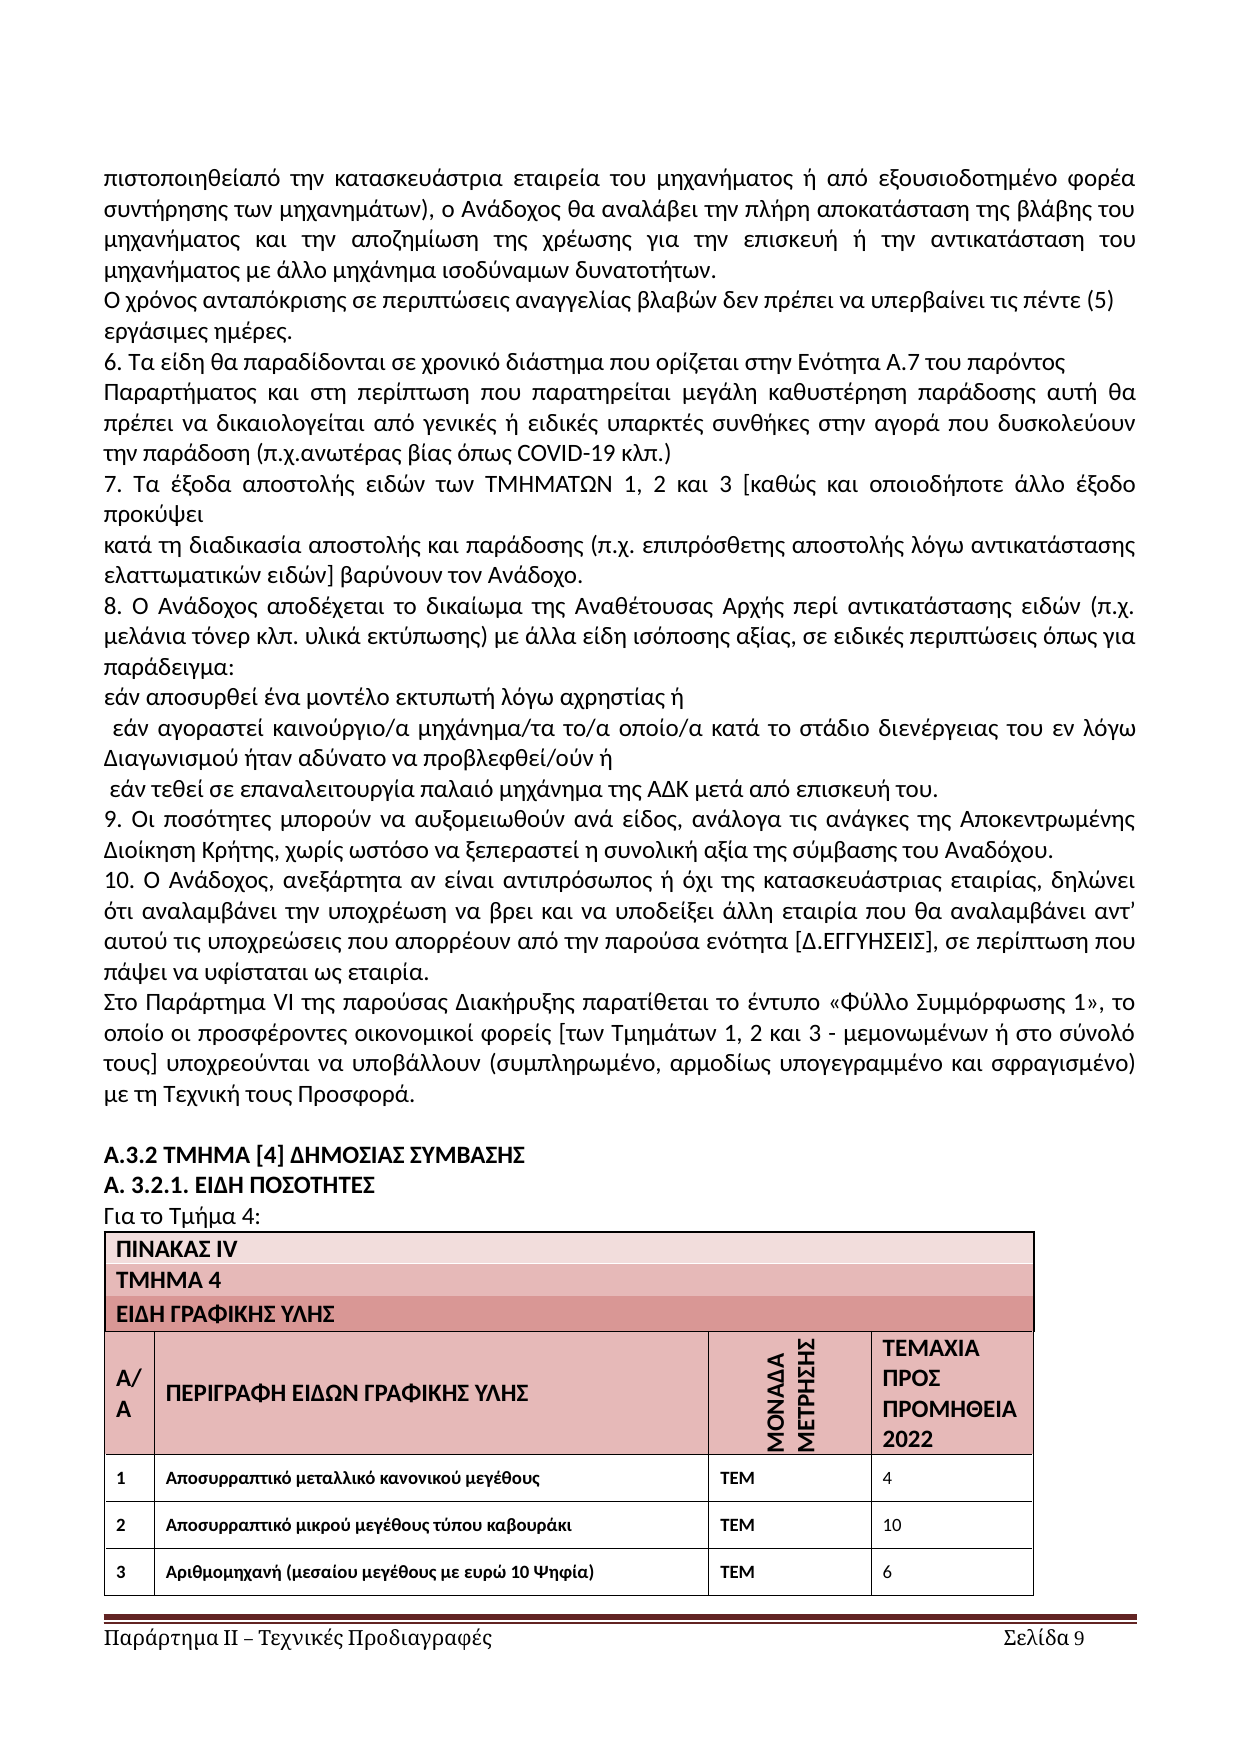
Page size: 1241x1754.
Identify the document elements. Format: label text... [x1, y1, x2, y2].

table_cell ΤΕΜ [709, 1502, 871, 1548]
text Α.3.2 ΤΜΗΜΑ [4] ΔΗΜΟΣΙΑΣ ΣΥΜΒΑΣΗΣ [103, 1139, 1137, 1170]
text εάν αγοραστεί καινούργιο/α μηχάνημα/τα το/α οποίο/α κατά το στάδιο διενέργειας του εν λόγω Διαγωνισμού ήταν αδύνατο να προβλεφθεί/ούν ή [103, 712, 1137, 773]
table_cell Α/Α [105, 1332, 154, 1454]
table_cell ΤΕΜ [709, 1455, 871, 1501]
table_cell ΜΟΝΑΔΑ ΜΕΤΡΗΣΗΣ [709, 1332, 871, 1454]
text Στο Παράρτημα VI της παρούσας Διακήρυξης παρατίθεται το έντυπο «Φύλλο Συμμόρφωσης 1», το οποίο οι προσφέροντες οικονομικοί φορείς [των Τμημάτων 1, 2 και 3 - μεμονωμένων ή στο σύνολό τους] υποχρεούνται να υποβάλλουν (συμπληρωμένο, αρμοδίως υπογεγραμμένο και σφραγισμένο) με τη Τεχνική τους Προσφορά. [103, 987, 1137, 1109]
table_header ΠΙΝΑΚΑΣ IV [106, 1233, 1033, 1263]
table_cell 3 [105, 1548, 154, 1594]
text εάν αποσυρθεί ένα μοντέλο εκτυπωτή λόγω αχρηστίας ή [103, 681, 1137, 712]
text Παραρτήματος και στη περίπτωση που παρατηρείται μεγάλη καθυστέρηση παράδοσης αυτή θα πρέπει να δικαιολογείται από γενικές ή ειδικές υπαρκτές συνθήκες στην αγορά που δυσκολεύουν την παράδοση (π.χ.ανωτέρας βίας όπως COVID-19 κλπ.) [103, 376, 1137, 468]
table_cell 10 [872, 1501, 1033, 1548]
text Για το Τμήμα 4: [103, 1200, 1137, 1231]
table_cell ΤΕΜ [709, 1549, 871, 1594]
table_cell ΤΕΜΑΧΙΑ ΠΡΟΣ ΠΡΟΜΗΘΕΙΑ 2022 [872, 1331, 1033, 1454]
table_cell ΠΕΡΙΓΡΑΦΗ ΕΙΔΩΝ ΓΡΑΦΙΚΗΣ ΥΛΗΣ [155, 1332, 708, 1454]
table_cell ΤΜΗΜΑ 4 [106, 1264, 1033, 1296]
text 9. Οι ποσότητες μπορούν να αυξομειωθούν ανά είδος, ανάλογα τις ανάγκες της Αποκεντρωμένης Διοίκηση Κρήτης, χωρίς ωστόσο να ξεπεραστεί η συνολική αξία της σύμβασης του Αναδόχου. [103, 803, 1137, 864]
text Ο χρόνος ανταπόκρισης σε περιπτώσεις αναγγελίας βλαβών δεν πρέπει να υπερβαίνει τις πέντε (5) [103, 284, 1137, 315]
table_cell Αποσυρραπτικό μεταλλικό κανονικού μεγέθους [155, 1455, 708, 1501]
table_cell 6 [872, 1548, 1033, 1594]
text 7. Τα έξοδα αποστολής ειδών των ΤΜΗΜΑΤΩΝ 1, 2 και 3 [καθώς και οποιοδήποτε άλλο έξοδο προκύψει [103, 468, 1137, 529]
table_cell 4 [872, 1454, 1033, 1501]
text εάν τεθεί σε επαναλειτουργία παλαιό μηχάνημα της ΑΔΚ μετά από επισκευή του. [103, 773, 1137, 803]
table_cell Αριθμομηχανή (μεσαίου μεγέθους με ευρώ 10 Ψηφία) [155, 1549, 708, 1594]
text κατά τη διαδικασία αποστολής και παράδοσης (π.χ. επιπρόσθετης αποστολής λόγω αντικατάστασης ελαττωματικών ειδών] βαρύνουν τον Ανάδοχο. [103, 529, 1137, 590]
text 10. Ο Ανάδοχος, ανεξάρτητα αν είναι αντιπρόσωπος ή όχι της κατασκευάστριας εταιρίας, δηλώνει ότι αναλαμβάνει την υποχρέωση να βρει και να υποδείξει άλλη εταιρία που θα αναλαμβάνει αντ’ αυτού τις υποχρεώσεις που απορρέουν από την παρούσα ενότητα [Δ.ΕΓΓΥΗΣΕΙΣ], σε περίπτωση που πάψει να υφίσταται ως εταιρία. [103, 864, 1137, 987]
text εργάσιμες ημέρες. [103, 315, 1137, 346]
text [103, 162, 1137, 284]
table_cell 2 [105, 1501, 154, 1548]
text 6. Τα είδη θα παραδίδονται σε χρονικό διάστημα που ορίζεται στην Ενότητα Α.7 του παρόντος [103, 346, 1137, 376]
text Α. 3.2.1. ΕΙΔΗ ΠΟΣΟΤΗΤΕΣ [103, 1170, 1137, 1200]
text 8. Ο Ανάδοχος αποδέχεται το δικαίωμα της Αναθέτουσας Αρχής περί αντικατάστασης ειδών (π.χ. μελάνια τόνερ κλπ. υλικά εκτύπωσης) με άλλα είδη ισόποσης αξίας, σε ειδικές περιπτώσεις όπως για παράδειγμα: [103, 590, 1137, 681]
table_cell ΕΙΔΗ ΓΡΑΦΙΚΗΣ ΥΛΗΣ [106, 1296, 1033, 1331]
table_cell Αποσυρραπτικό μικρού μεγέθους τύπου καβουράκι [155, 1502, 708, 1548]
table_cell 1 [105, 1454, 154, 1501]
